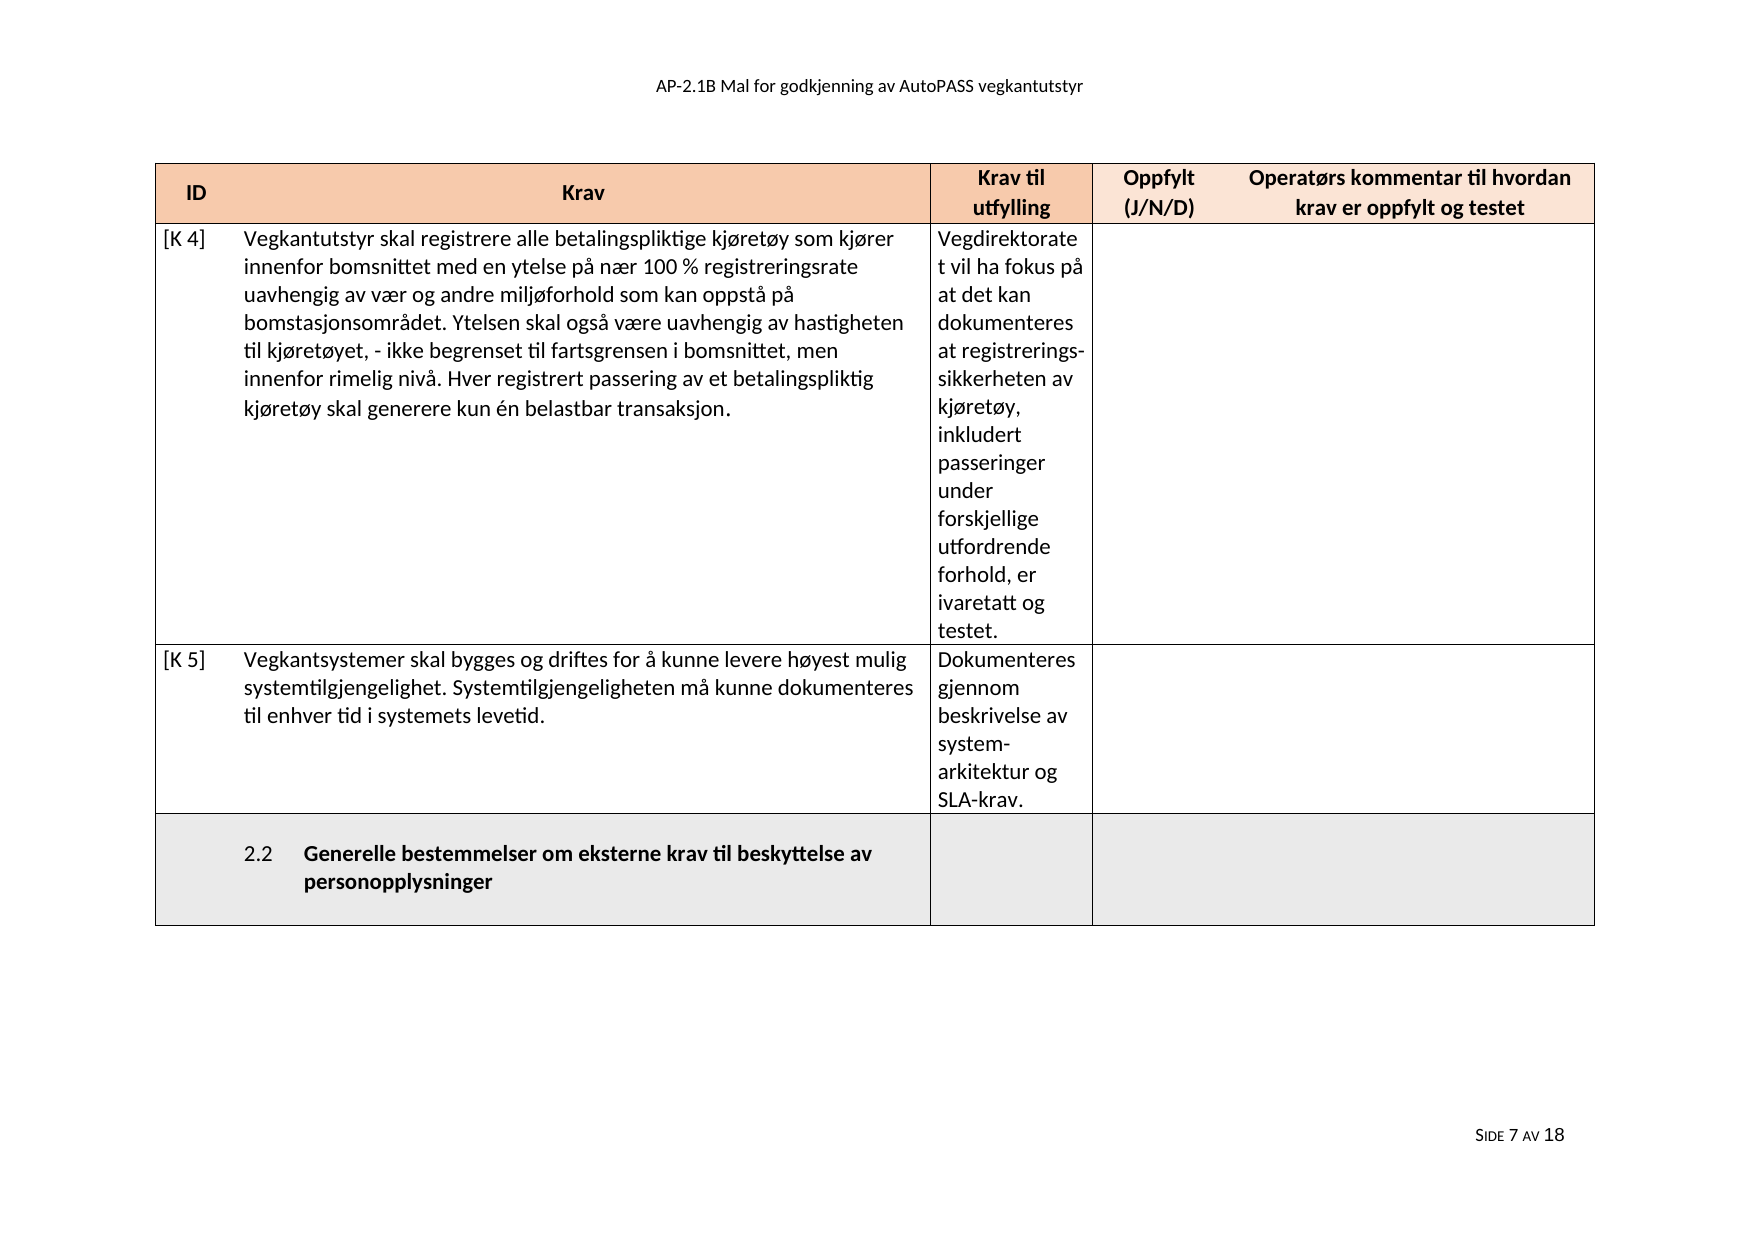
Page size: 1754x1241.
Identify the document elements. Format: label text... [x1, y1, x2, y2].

table_cell [156, 645, 236, 813]
table_header Operatørs kommentar til hvordan krav er oppfylt og testet [1226, 164, 1594, 223]
table_header Oppfylt (J/N/D) [1093, 164, 1226, 223]
table_header Krav [236, 164, 930, 223]
table_cell [1226, 814, 1594, 925]
table_cell [156, 814, 236, 925]
table_cell [1226, 645, 1594, 813]
table_cell [931, 814, 1092, 925]
table_cell Dokumenteres gjennom beskrivelse av system-arkitektur og SLA-krav. [931, 645, 1092, 813]
table_cell [1093, 814, 1226, 925]
table_cell [156, 224, 236, 644]
table_cell Vegkantutstyr skal registrere alle betalingspliktige kjøretøy som kjører innenfor bomsnittet med en ytelse på nær 100 % registreringsrate uavhengig av vær og andre miljøforhold som kan oppstå på bomstasjonsområdet. Ytelsen skal også være uavhengig av hastigheten til kjøretøyet, - ikke begrenset til fartsgrensen i bomsnittet, men innenfor rimelig nivå. Hver registrert passering av et betalingspliktig kjøretøy skal generere kun én belastbar transaksjon. [236, 224, 930, 644]
table_header ID [156, 164, 236, 223]
table_cell [1093, 645, 1226, 813]
table_cell Generelle bestemmelser om eksterne krav til beskyttelse av personopplysninger [236, 814, 930, 925]
table_cell [1226, 224, 1594, 644]
table_cell Vegdirektoratet vil ha fokus på at det kan dokumenteres at registrerings-sikkerheten av kjøretøy, inkludert passeringer under forskjellige utfordrende forhold, er ivaretatt og testet. [931, 224, 1092, 644]
table_cell Vegkantsystemer skal bygges og driftes for å kunne levere høyest mulig systemtilgjengelighet. Systemtilgjengeligheten må kunne dokumenteres til enhver tid i systemets levetid. [236, 645, 930, 813]
table_header Krav til utfylling [931, 164, 1092, 223]
table_cell [1093, 224, 1226, 644]
